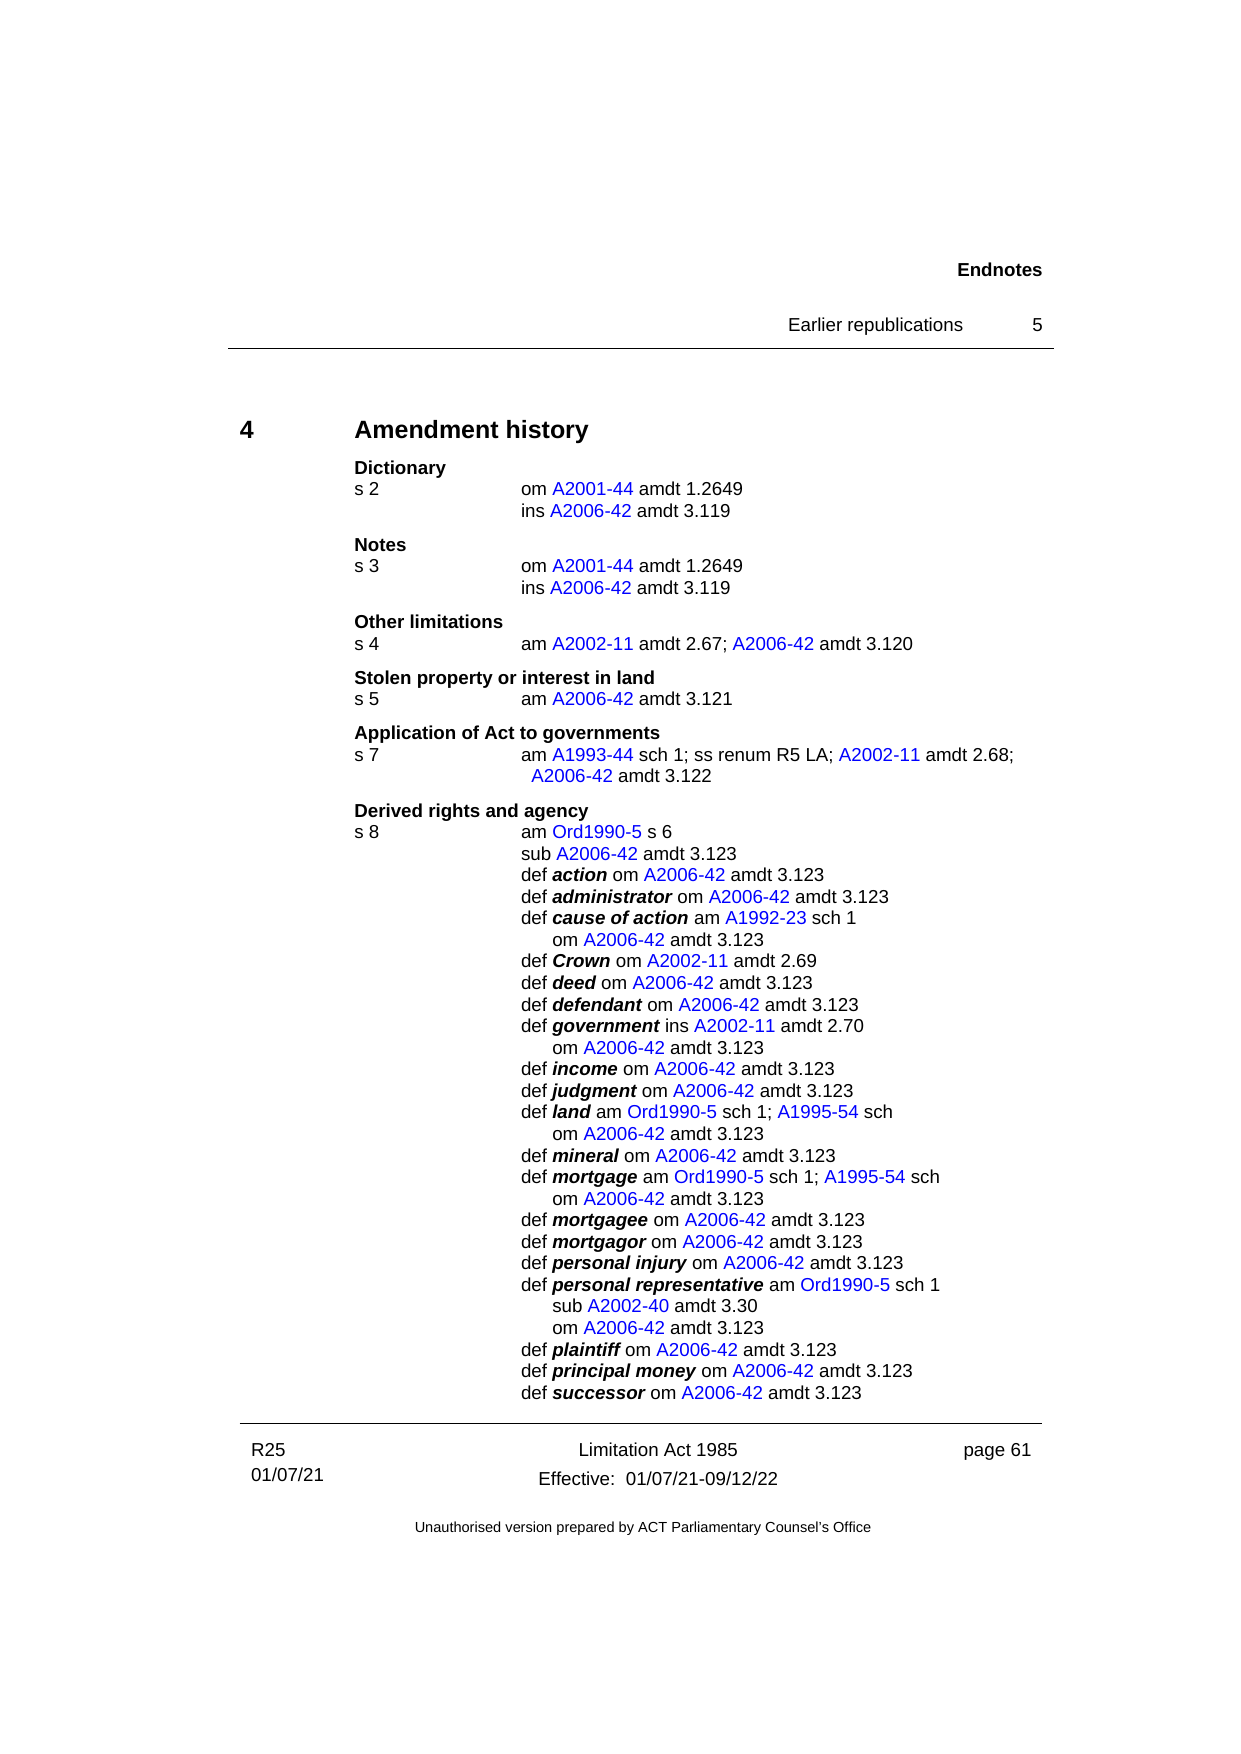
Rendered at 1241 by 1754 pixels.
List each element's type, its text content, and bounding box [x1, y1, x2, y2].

text def mortgage am Ord1990-5 sch 1; A1995-54 sch [354, 1166, 1042, 1187]
text def action om A2006-42 amdt 3.123 [354, 864, 1042, 886]
text def plaintiff om A2006-42 amdt 3.123 [354, 1338, 1042, 1360]
text def land am Ord1990-5 sch 1; A1995-54 sch [354, 1101, 1042, 1123]
text Other limitations [354, 611, 1042, 632]
text def administrator om A2006-42 amdt 3.123 [354, 886, 1042, 907]
text Dictionary [354, 457, 1042, 478]
text om A2006-42 amdt 3.123 [354, 929, 1042, 950]
text om A2006-42 amdt 3.123 [354, 1317, 1042, 1338]
text def successor om A2006-42 amdt 3.123 [354, 1382, 1042, 1403]
text Derived rights and agency [354, 799, 1042, 821]
text s 4 am A2002-11 amdt 2.67; A2006-42 amdt 3.120 [354, 632, 1042, 654]
text def income om A2006-42 amdt 3.123 [354, 1058, 1042, 1080]
text def government ins A2002-11 amdt 2.70 [354, 1015, 1042, 1037]
text def Crown om A2002-11 amdt 2.69 [354, 950, 1042, 972]
text def principal money om A2006-42 amdt 3.123 [354, 1360, 1042, 1382]
text def judgment om A2006-42 amdt 3.123 [354, 1080, 1042, 1101]
text def defendant om A2006-42 amdt 3.123 [354, 993, 1042, 1015]
text def personal representative am Ord1990-5 sch 1 [354, 1274, 1042, 1295]
text s 2 om A2001-44 amdt 1.2649 [354, 478, 1042, 500]
text om A2006-42 amdt 3.123 [354, 1123, 1042, 1144]
text Stolen property or interest in land [354, 667, 1042, 688]
text ins A2006-42 amdt 3.119 [354, 500, 1042, 521]
text sub A2002-40 amdt 3.30 [354, 1295, 1042, 1317]
text s 7 am A1993-44 sch 1; ss renum R5 LA; A2002-11 amdt 2.68; A2006-42 amdt 3.122 [354, 744, 1042, 787]
text om A2006-42 amdt 3.123 [354, 1187, 1042, 1209]
text Application of Act to governments [354, 722, 1042, 744]
text def cause of action am A1992-23 sch 1 [354, 907, 1042, 929]
text ins A2006-42 amdt 3.119 [354, 577, 1042, 598]
text Notes [354, 534, 1042, 555]
text s 3 om A2001-44 amdt 1.2649 [354, 555, 1042, 577]
text s 8 am Ord1990-5 s 6 [354, 821, 1042, 842]
text sub A2006-42 amdt 3.123 [354, 842, 1042, 864]
text def mortgagor om A2006-42 amdt 3.123 [354, 1231, 1042, 1252]
text om A2006-42 amdt 3.123 [354, 1037, 1042, 1058]
text def mineral om A2006-42 amdt 3.123 [354, 1144, 1042, 1166]
text 4 Amendment history [239, 415, 1042, 444]
text def personal injury om A2006-42 amdt 3.123 [354, 1252, 1042, 1274]
text def deed om A2006-42 amdt 3.123 [354, 972, 1042, 993]
text s 5 am A2006-42 amdt 3.121 [354, 688, 1042, 710]
text def mortgagee om A2006-42 amdt 3.123 [354, 1209, 1042, 1231]
